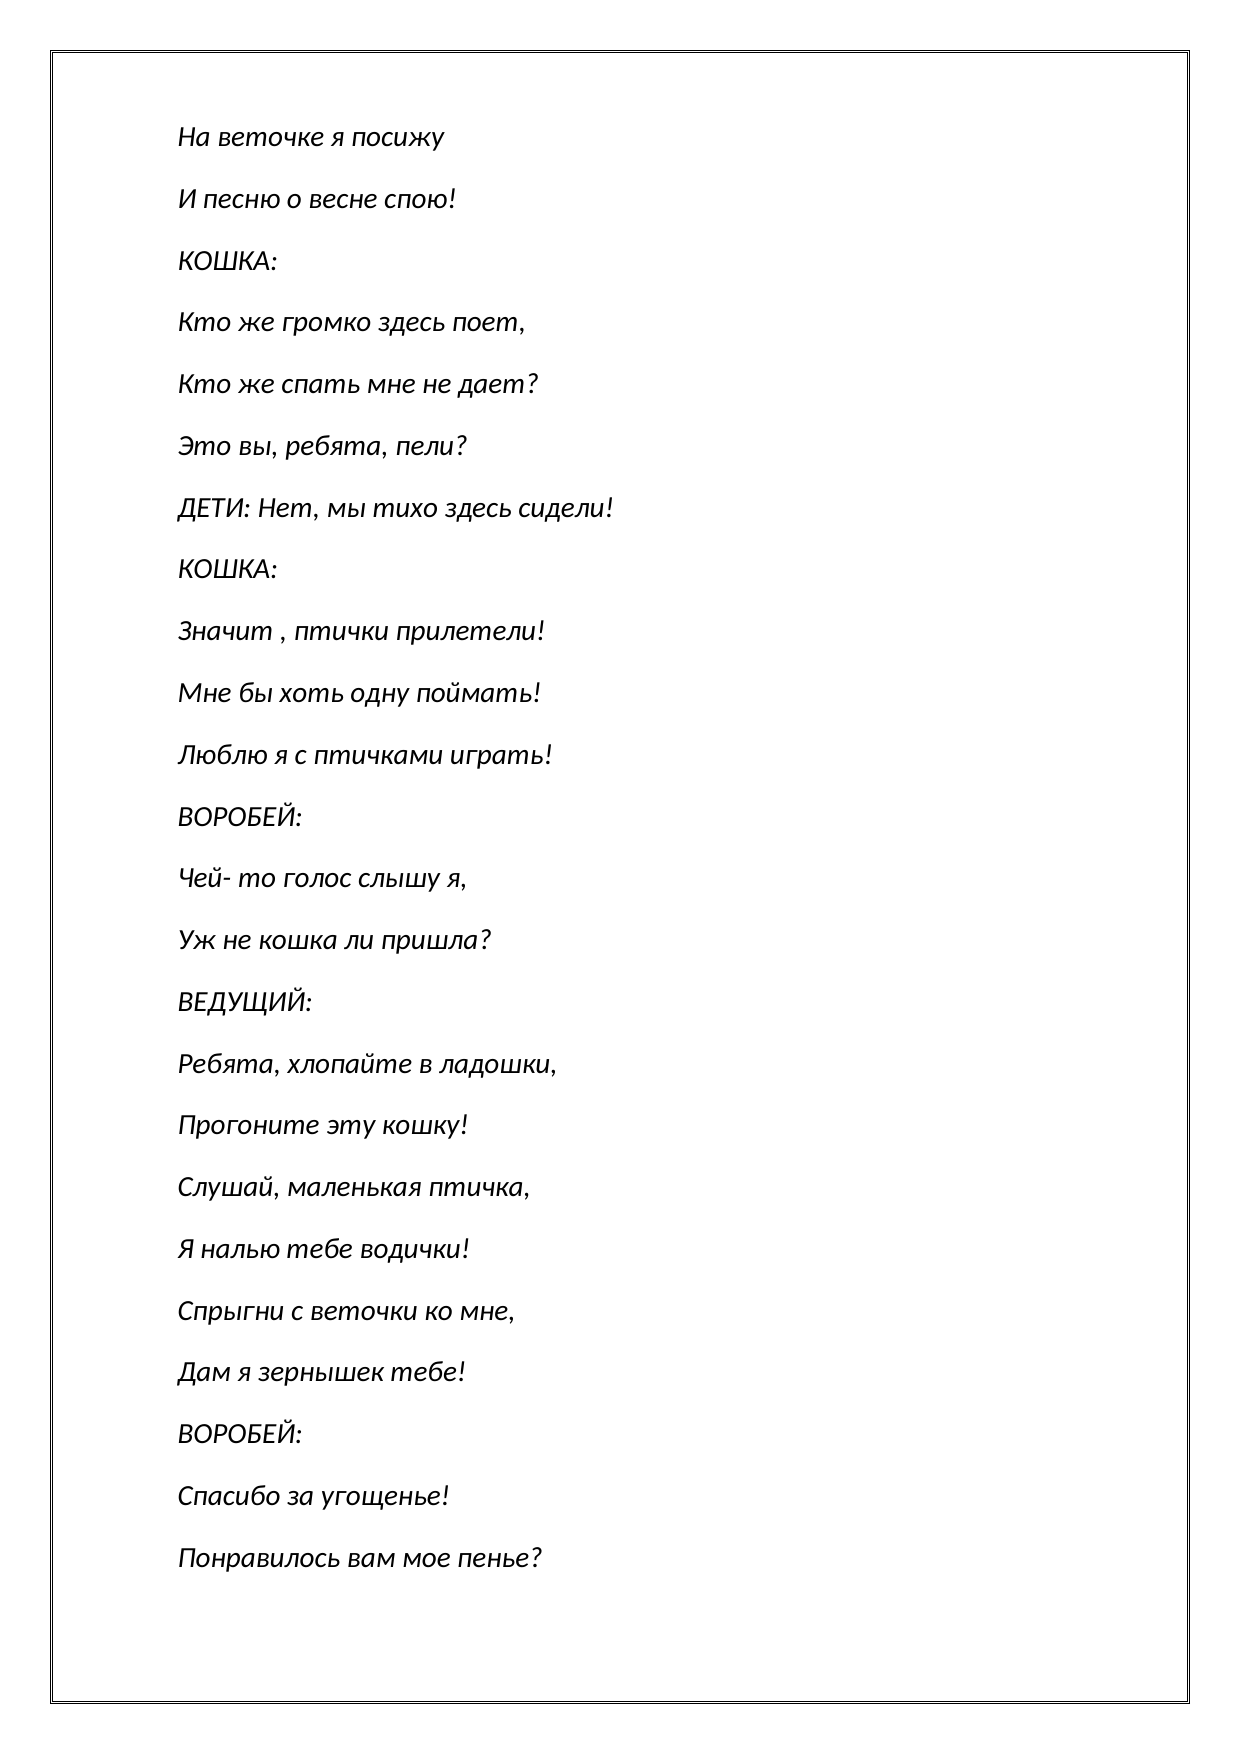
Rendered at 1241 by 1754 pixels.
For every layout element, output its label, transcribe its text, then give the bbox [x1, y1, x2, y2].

text ВОРОБЕЙ: [177, 798, 1152, 833]
text Кто же громко здесь поет, [177, 303, 1152, 339]
text Значит , птички прилетели! [177, 612, 1152, 648]
text Мне бы хоть одну поймать! [177, 674, 1152, 710]
text И песню о весне спою! [177, 180, 1152, 216]
text КОШКА: [177, 242, 1152, 277]
text Слушай, маленькая птичка, [177, 1168, 1152, 1204]
text На веточке я посижу [177, 118, 1152, 154]
text Я налью тебе водички! [177, 1230, 1152, 1266]
text Люблю я с птичками играть! [177, 736, 1152, 771]
text Понравилось вам мое пенье? [177, 1539, 1152, 1574]
text ДЕТИ: Нет, мы тихо здесь сидели! [177, 489, 1152, 524]
text Кто же спать мне не дает? [177, 365, 1152, 401]
text Это вы, ребята, пели? [177, 427, 1152, 463]
text Дам я зернышек тебе! [177, 1353, 1152, 1389]
text ВОРОБЕЙ: [177, 1415, 1152, 1451]
text Спрыгни с веточки ко мне, [177, 1292, 1152, 1327]
text КОШКА: [177, 551, 1152, 586]
text Спасибо за угощенье! [177, 1477, 1152, 1513]
text Уж не кошка ли пришла? [177, 921, 1152, 957]
text Чей- то голос слышу я, [177, 859, 1152, 895]
text Ребята, хлопайте в ладошки, [177, 1045, 1152, 1080]
text Прогоните эту кошку! [177, 1106, 1152, 1142]
text ВЕДУЩИЙ: [177, 983, 1152, 1018]
